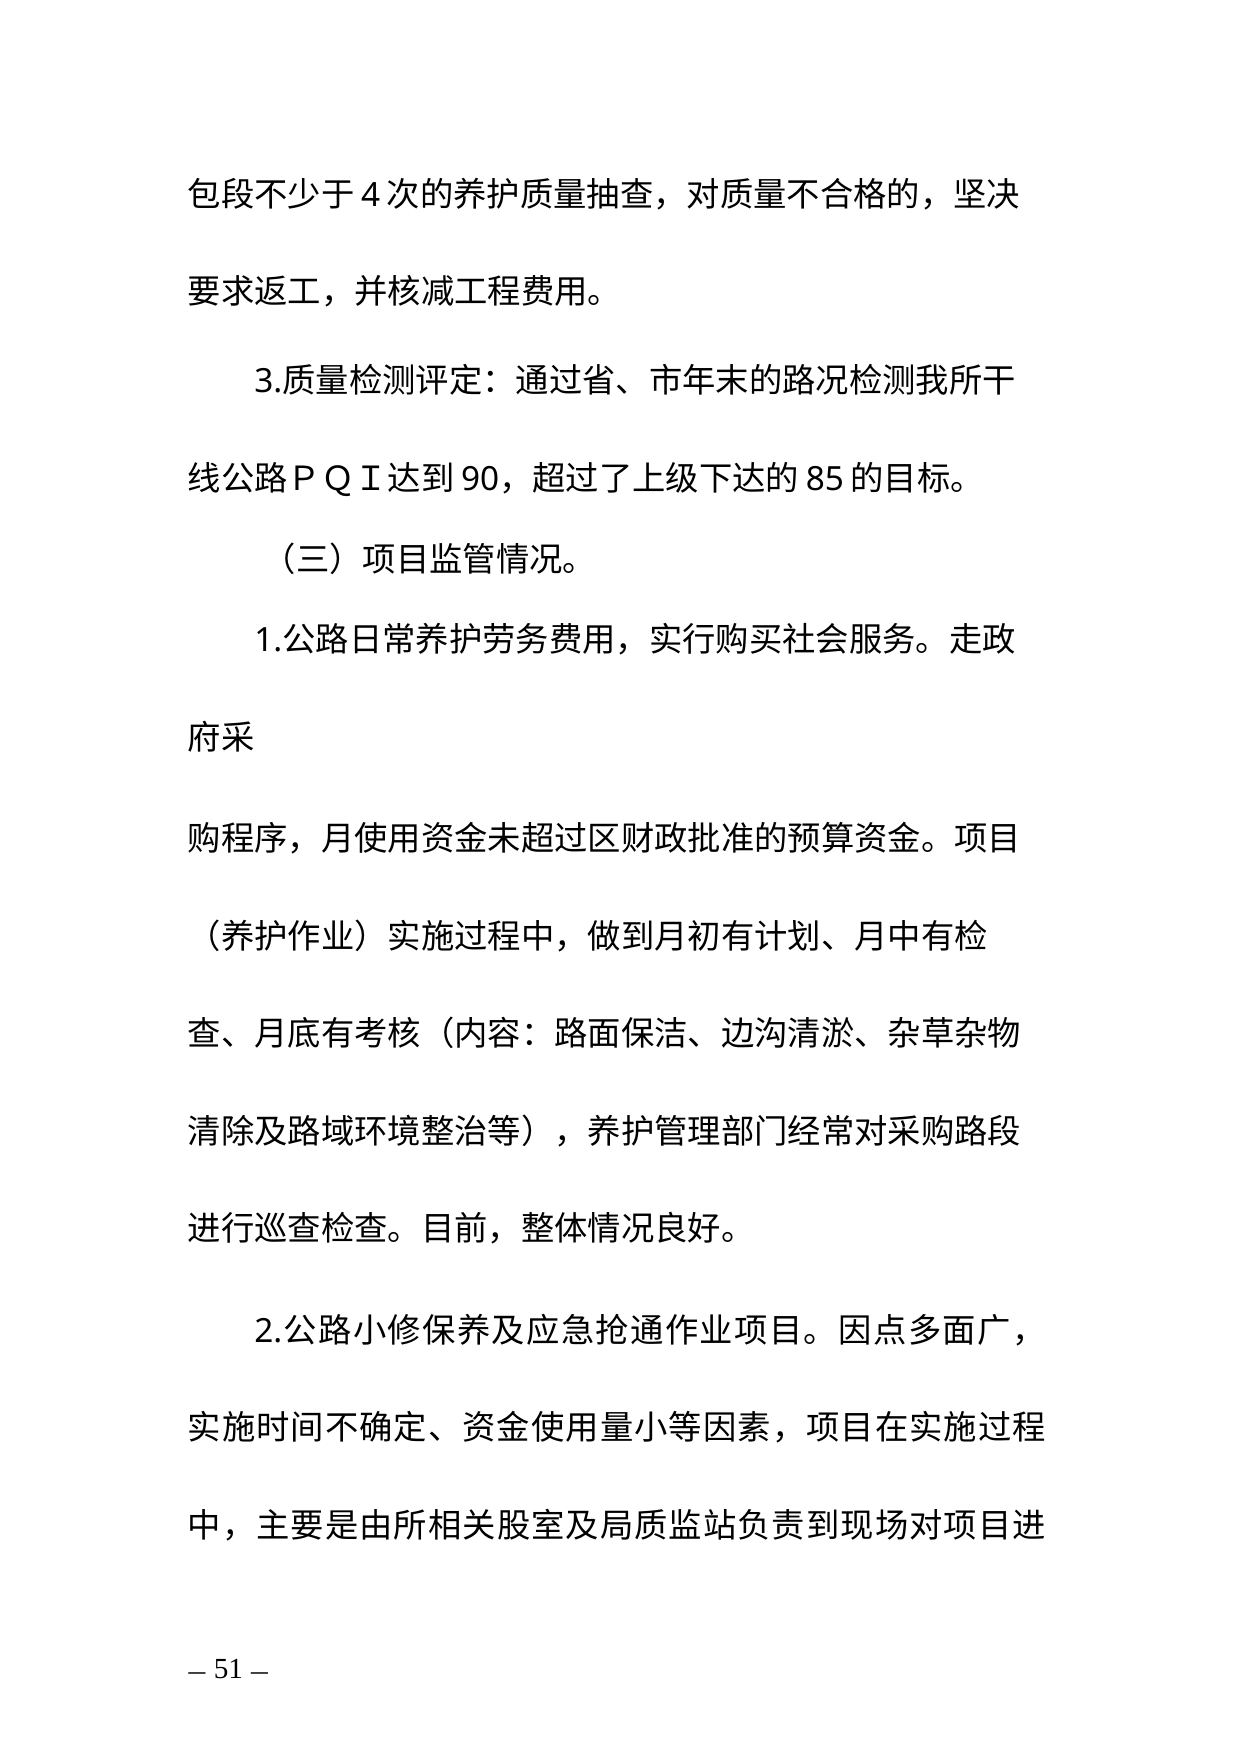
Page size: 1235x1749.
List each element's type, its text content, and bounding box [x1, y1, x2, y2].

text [187, 159, 1047, 322]
text 3.质量检测评定：通过省、市年末的路况检测我所干线公路ＰＱＩ达到90，超过了上级下达的85的目标。 [187, 346, 1047, 508]
list 购程序，月使用资金未超过区财政批准的预算资金。项目（养护作业）实施过程中，做到月初有计划、月中有检查、月底有考核（内容：路面保洁、边沟清淤、杂草杂物清除及路域环境整治等），养护管理部门经常对采购路段进行巡查检查。目前，整体情况良好。 [187, 804, 1047, 1259]
text （三）项目监管情况。 [187, 532, 1047, 581]
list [187, 1295, 1047, 1555]
list 1.公路日常养护劳务费用，实行购买社会服务。走政府采 [187, 604, 1047, 767]
